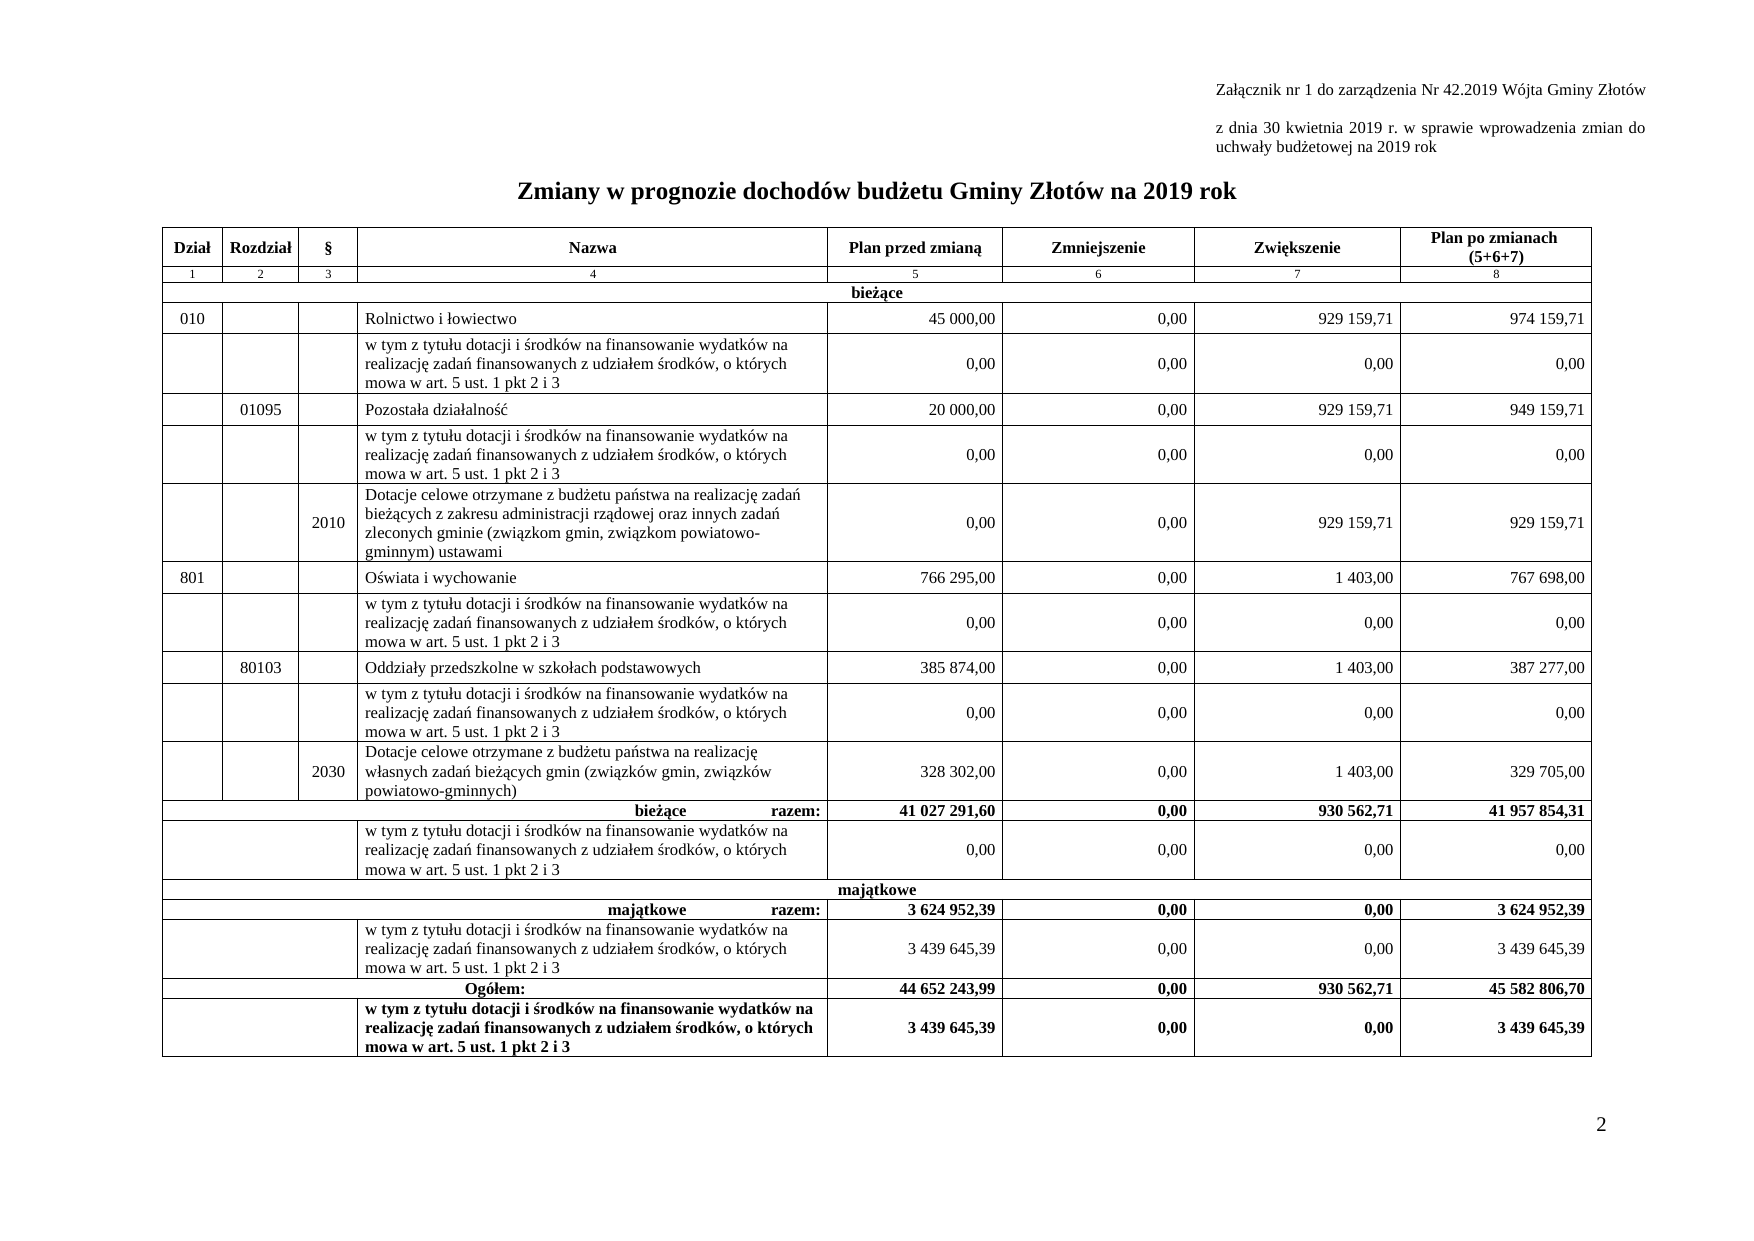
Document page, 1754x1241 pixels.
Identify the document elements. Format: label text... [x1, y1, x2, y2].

table_cell majątkowe [163, 880, 1591, 899]
table_cell [223, 684, 298, 741]
table_cell 41 957 854,31 [1401, 801, 1591, 820]
table_cell [163, 999, 357, 1056]
table_cell 0,00 [1003, 684, 1194, 741]
table_cell 930 562,71 [1195, 979, 1400, 998]
table_cell 0,00 [828, 594, 1002, 651]
table_cell [223, 334, 298, 393]
table_cell 3 624 952,39 [828, 900, 1002, 919]
table_cell 0,00 [1003, 801, 1194, 820]
table_cell 0,00 [828, 484, 1002, 561]
table_cell [163, 684, 222, 741]
table_cell 0,00 [828, 426, 1002, 483]
table_cell [299, 426, 357, 483]
table_cell 2030 [299, 742, 357, 800]
table_cell 328 302,00 [828, 742, 1002, 800]
table_header Plan przed zmianą [828, 228, 1002, 266]
table_cell w tym z tytułu dotacji i środków na finansowanie wydatków na realizację zadań finansowanych z udziałem środków, o których mowa w art. 5 ust. 1 pkt 2 i 3 [358, 821, 827, 878]
table_cell Pozostała działalność [358, 394, 827, 425]
table_cell Ogółem: [163, 979, 827, 998]
table_cell [299, 303, 357, 333]
table_cell 0,00 [1401, 334, 1591, 393]
table_header Nazwa [358, 228, 827, 266]
table_cell 0,00 [1003, 742, 1194, 800]
table_cell 0,00 [1003, 426, 1194, 483]
table_cell 01095 [223, 394, 298, 425]
table_cell [163, 594, 222, 651]
table_cell 0,00 [1003, 303, 1194, 333]
table_cell 0,00 [1401, 426, 1591, 483]
table_cell 2 [223, 267, 298, 282]
table_cell 45 582 806,70 [1401, 979, 1591, 998]
table_cell 3 624 952,39 [1401, 900, 1591, 919]
table_cell bieżące [163, 801, 694, 820]
table_cell 0,00 [1003, 562, 1194, 592]
table_cell [223, 594, 298, 651]
text Zmiany w prognozie dochodów budżetu Gminy Złotów na 2019 rok [148, 176, 1606, 205]
table_cell 0,00 [1003, 334, 1194, 393]
table_cell 0,00 [1003, 999, 1194, 1056]
table_header Rozdział [223, 228, 298, 266]
table_cell 0,00 [1003, 652, 1194, 683]
table_cell 0,00 [1195, 920, 1400, 977]
table_cell 1 403,00 [1195, 742, 1400, 800]
table_cell w tym z tytułu dotacji i środków na finansowanie wydatków na realizację zadań finansowanych z udziałem środków, o których mowa w art. 5 ust. 1 pkt 2 i 3 [358, 920, 827, 977]
table_cell 41 027 291,60 [828, 801, 1002, 820]
table_cell [223, 484, 298, 561]
table_cell 930 562,71 [1195, 801, 1400, 820]
table_cell 5 [828, 267, 1002, 282]
table_cell [163, 484, 222, 561]
table_cell [299, 652, 357, 683]
table_cell 44 652 243,99 [828, 979, 1002, 998]
table_cell Dotacje celowe otrzymane z budżetu państwa na realizację własnych zadań bieżących gmin (związków gmin, związków powiatowo-gminnych) [358, 742, 827, 800]
table_cell [163, 742, 222, 800]
table_cell 2010 [299, 484, 357, 561]
table_cell 0,00 [1003, 594, 1194, 651]
table_cell 45 000,00 [828, 303, 1002, 333]
table_cell w tym z tytułu dotacji i środków na finansowanie wydatków na realizację zadań finansowanych z udziałem środków, o których mowa w art. 5 ust. 1 pkt 2 i 3 [358, 684, 827, 741]
table_cell bieżące [163, 283, 1591, 302]
table_cell Oświata i wychowanie [358, 562, 827, 592]
table_cell 1 403,00 [1195, 652, 1400, 683]
table_cell [163, 821, 357, 878]
table_cell 7 [1195, 267, 1400, 282]
table_cell Oddziały przedszkolne w szkołach podstawowych [358, 652, 827, 683]
table_cell [299, 334, 357, 393]
table_cell majątkowe [163, 900, 694, 919]
table_cell [163, 426, 222, 483]
table_cell w tym z tytułu dotacji i środków na finansowanie wydatków na realizację zadań finansowanych z udziałem środków, o których mowa w art. 5 ust. 1 pkt 2 i 3 [358, 334, 827, 393]
table_cell 20 000,00 [828, 394, 1002, 425]
table_cell 387 277,00 [1401, 652, 1591, 683]
table_cell 0,00 [1003, 821, 1194, 878]
table_cell w tym z tytułu dotacji i środków na finansowanie wydatków na realizację zadań finansowanych z udziałem środków, o których mowa w art. 5 ust. 1 pkt 2 i 3 [358, 999, 827, 1056]
table_cell 0,00 [828, 334, 1002, 393]
table_cell 0,00 [1195, 684, 1400, 741]
table_header Plan po zmianach (5+6+7) [1401, 228, 1591, 266]
table_header Zmniejszenie [1003, 228, 1194, 266]
table_cell 0,00 [1003, 394, 1194, 425]
table_cell 0,00 [1195, 426, 1400, 483]
table_cell 974 159,71 [1401, 303, 1591, 333]
table_cell 1 403,00 [1195, 562, 1400, 592]
table_header Zwiększenie [1195, 228, 1400, 266]
table_cell w tym z tytułu dotacji i środków na finansowanie wydatków na realizację zadań finansowanych z udziałem środków, o których mowa w art. 5 ust. 1 pkt 2 i 3 [358, 426, 827, 483]
table_cell 0,00 [1195, 821, 1400, 878]
table_cell [223, 562, 298, 592]
table_cell razem: [694, 801, 827, 820]
table_cell 0,00 [1195, 900, 1400, 919]
table_cell 010 [163, 303, 222, 333]
table_cell Dotacje celowe otrzymane z budżetu państwa na realizację zadań bieżących z zakresu administracji rządowej oraz innych zadań zleconych gminie (związkom gmin, związkom powiatowo-gminnym) ustawami [358, 484, 827, 561]
table_cell 0,00 [1003, 900, 1194, 919]
table_cell 929 159,71 [1401, 484, 1591, 561]
table_cell 1 [163, 267, 222, 282]
table_cell [299, 394, 357, 425]
table_cell razem: [694, 900, 827, 919]
table_cell 801 [163, 562, 222, 592]
table_cell [163, 334, 222, 393]
table_cell 0,00 [1195, 594, 1400, 651]
table_cell 0,00 [1401, 594, 1591, 651]
table_cell 0,00 [828, 684, 1002, 741]
table_cell 4 [358, 267, 827, 282]
table_cell 0,00 [1195, 999, 1400, 1056]
table_cell 3 439 645,39 [1401, 920, 1591, 977]
table_cell 329 705,00 [1401, 742, 1591, 800]
table_cell 3 439 645,39 [828, 920, 1002, 977]
table_cell 766 295,00 [828, 562, 1002, 592]
table_cell 0,00 [1195, 334, 1400, 393]
table_cell 767 698,00 [1401, 562, 1591, 592]
table_cell 929 159,71 [1195, 303, 1400, 333]
table_cell [299, 684, 357, 741]
table_cell 80103 [223, 652, 298, 683]
table_cell [163, 394, 222, 425]
table_cell 949 159,71 [1401, 394, 1591, 425]
table_cell 8 [1401, 267, 1591, 282]
table_cell 0,00 [1401, 821, 1591, 878]
table_cell [163, 652, 222, 683]
table_cell 385 874,00 [828, 652, 1002, 683]
table_cell [299, 562, 357, 592]
table_header § [299, 228, 357, 266]
table_header Dział [163, 228, 222, 266]
table_cell 0,00 [1003, 979, 1194, 998]
table_cell [223, 303, 298, 333]
table_cell 3 [299, 267, 357, 282]
table_cell 6 [1003, 267, 1194, 282]
table_cell [223, 426, 298, 483]
table_cell 0,00 [1401, 684, 1591, 741]
table_cell 0,00 [1003, 920, 1194, 977]
table_cell w tym z tytułu dotacji i środków na finansowanie wydatków na realizację zadań finansowanych z udziałem środków, o których mowa w art. 5 ust. 1 pkt 2 i 3 [358, 594, 827, 651]
table_cell 929 159,71 [1195, 484, 1400, 561]
text Załącznik nr 1 do zarządzenia Nr 42.2019 Wójta Gminy Złotów z dnia 30 kwietnia 2019 r. w sprawie wprowadzenia zmian do uchwały budżetowej na 2019 rok [1216, 79, 1646, 156]
table_cell 0,00 [828, 821, 1002, 878]
table_cell [223, 742, 298, 800]
table_cell [163, 920, 357, 977]
table_cell 3 439 645,39 [1401, 999, 1591, 1056]
table_cell [299, 594, 357, 651]
table_cell 0,00 [1003, 484, 1194, 561]
table_cell 3 439 645,39 [828, 999, 1002, 1056]
table_cell 929 159,71 [1195, 394, 1400, 425]
table_cell Rolnictwo i łowiectwo [358, 303, 827, 333]
